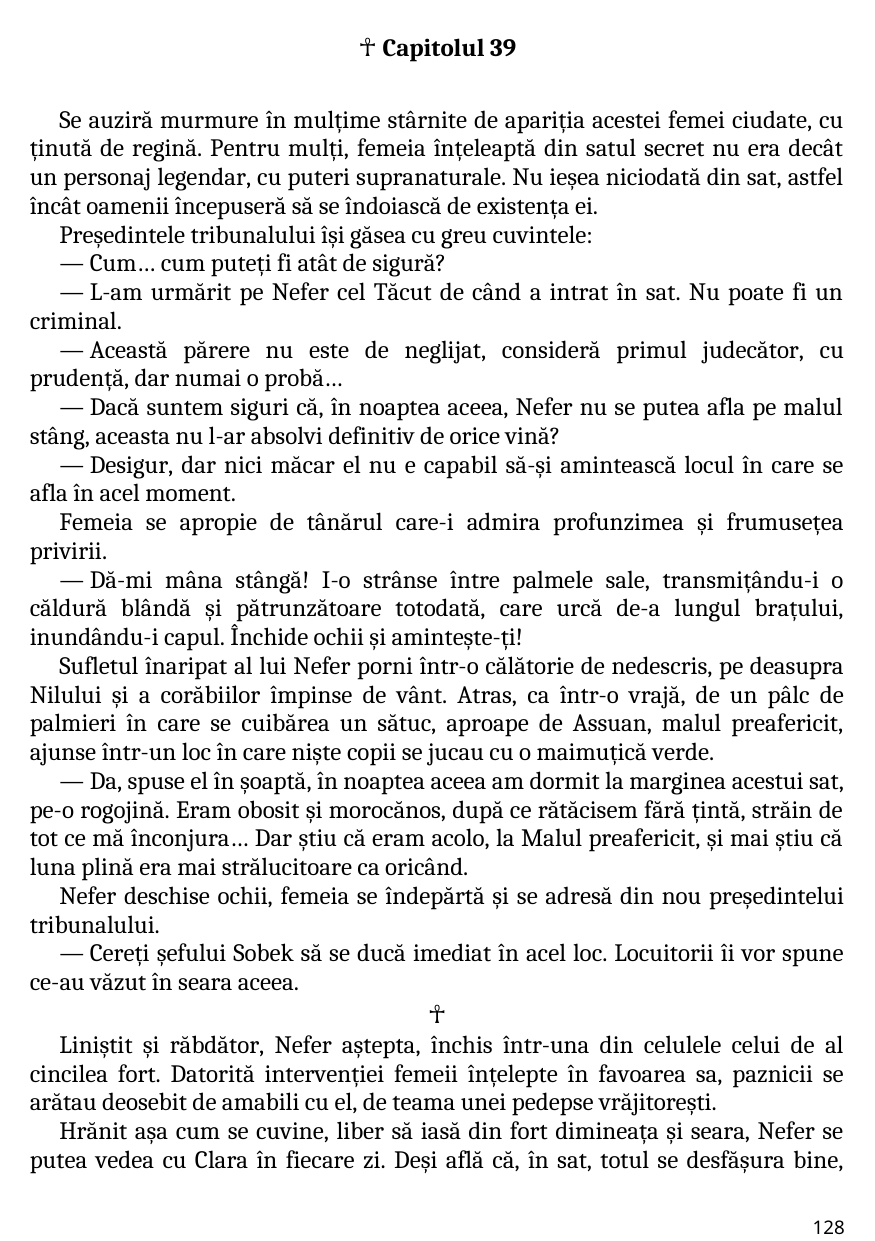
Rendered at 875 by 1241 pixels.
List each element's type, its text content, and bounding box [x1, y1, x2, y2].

text — Cum… cum puteți fi atât de sigură? [29, 249, 844, 278]
subtitle ☥ Capitolul 39 [29, 29, 844, 63]
text Președintele tribunalului își găsea cu greu cuvintele: [29, 221, 844, 249]
text — Dacă suntem siguri că, în noaptea aceea, Nefer nu se putea afla pe malul stâng, aceasta nu l-ar absolvi definitiv de orice vină? [29, 393, 844, 451]
text Se auziră murmure în mulțime stârnite de apariția acestei femei ciudate, cu ținută de regină. Pentru mulți, femeia înțeleaptă din satul secret nu era decât un personaj legendar, cu puteri supranaturale. Nu ieșea niciodată din sat, astfel încât oamenii începuseră să se îndoiască de existența ei. [29, 106, 844, 221]
text — L-am urmărit pe Nefer cel Tăcut de când a intrat în sat. Nu poate fi un criminal. [29, 278, 844, 336]
text — Această părere nu este de neglijat, consideră primul judecător, cu prudență, dar numai o probă… [29, 336, 844, 393]
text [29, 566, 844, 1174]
text — Desigur, dar nici măcar el nu e capabil să-și amintească locul în care se afla în acel moment. [29, 451, 844, 508]
text Femeia se apropie de tânărul care-i admira profunzimea și frumusețea privirii. [29, 508, 844, 566]
